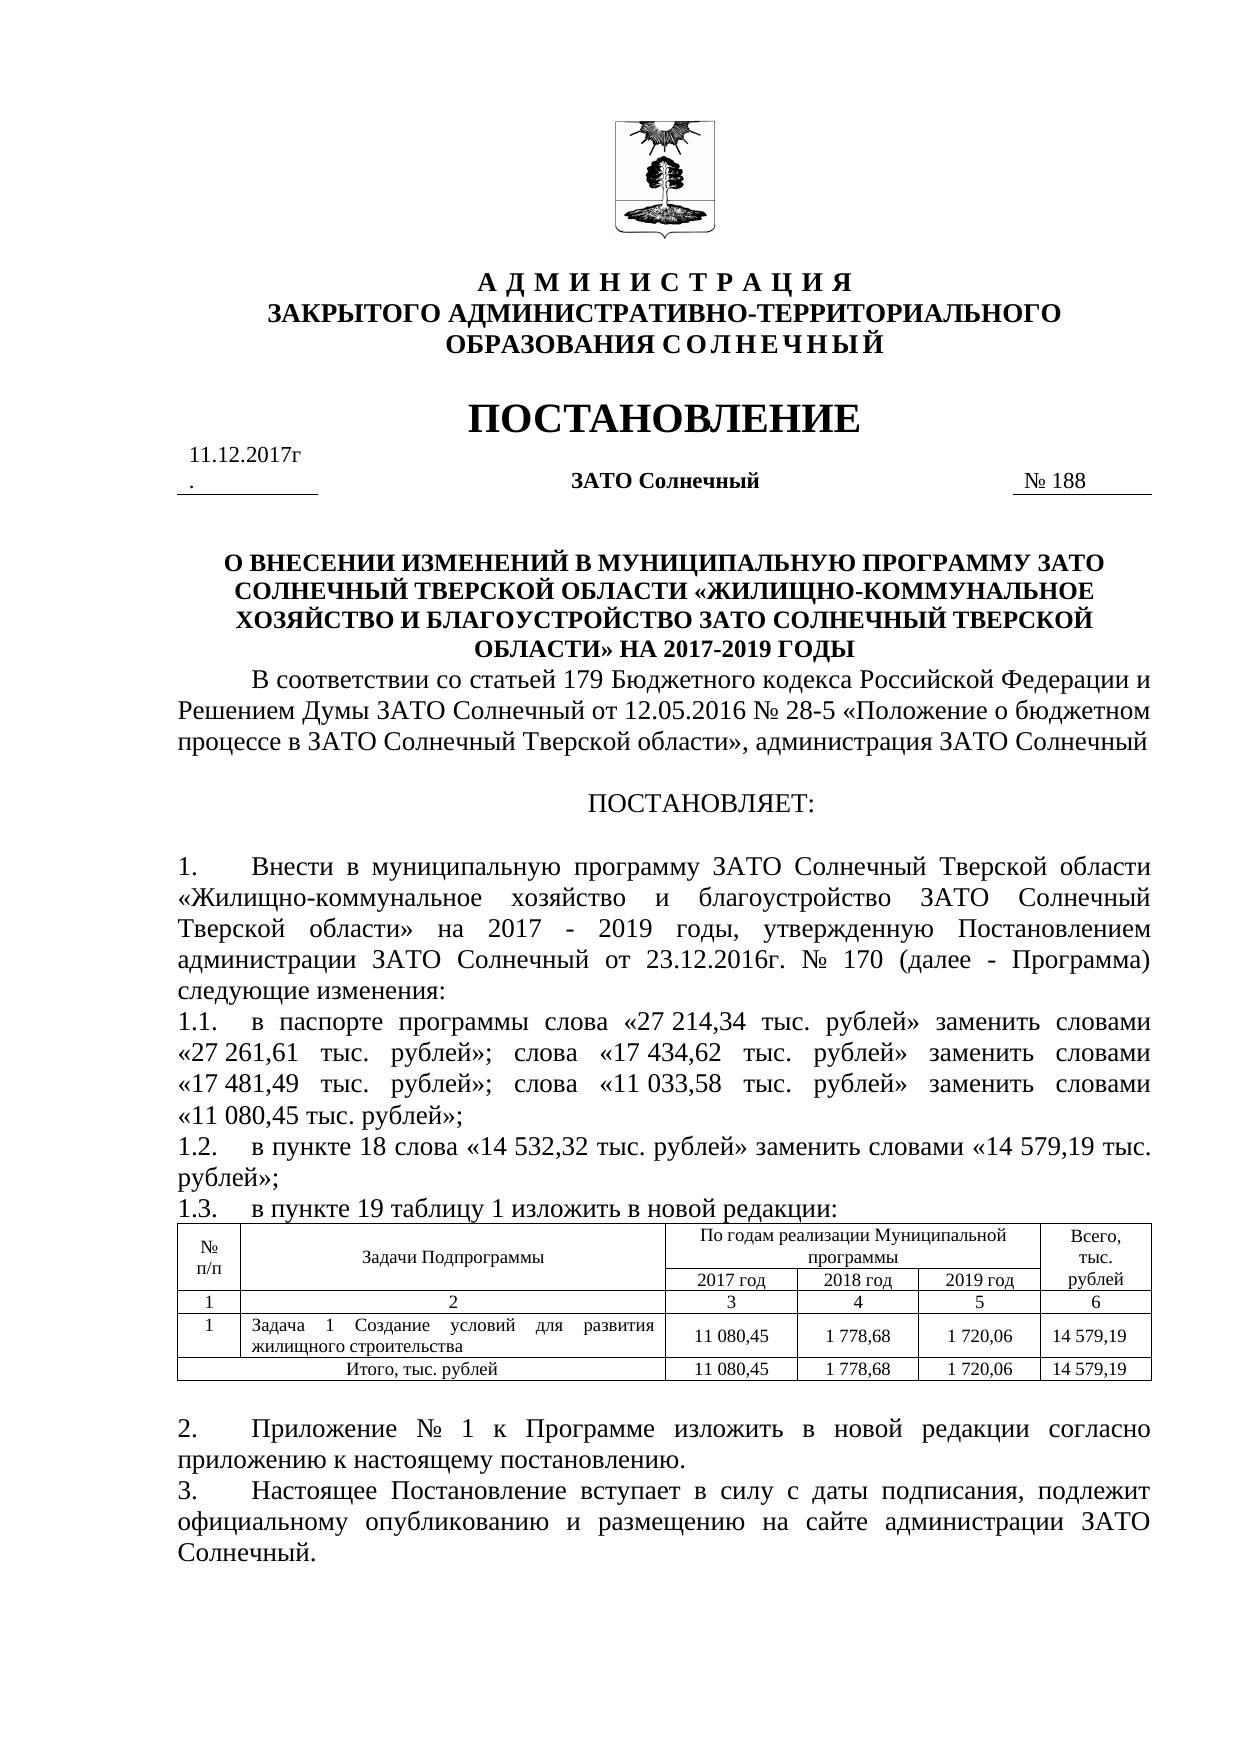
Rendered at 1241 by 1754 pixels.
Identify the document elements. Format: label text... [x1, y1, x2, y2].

list в пункте 19 таблицу 1 изложить в новой редакции: [177, 1192, 1152, 1223]
table_cell 5 [919, 1291, 1040, 1313]
table_cell 14 579,19 [1041, 1358, 1151, 1379]
table_header 11.12.2017г. [177, 441, 318, 494]
table_cell 14 579,19 [1041, 1314, 1151, 1357]
subtitle ПОСТАНОВЛЕНИЕ [177, 393, 1152, 441]
table_cell 1 778,68 [798, 1314, 918, 1357]
picture [612, 118, 717, 240]
text О ВНЕСЕНИИ ИЗМЕНЕНИЙ В МУНИЦИПАЛЬНУЮ ПРОГРАММУ ЗАТО СОЛНЕЧНЫЙ ТВЕРСКОЙ ОБЛАСТИ «ЖИЛИЩНО-КОММУНАЛЬНОЕ ХОЗЯЙСТВО И БЛАГОУСТРОЙСТВО ЗАТО СОЛНЕЧНЫЙ ТВЕРСКОЙ ОБЛАСТИ» НА 2017-2019 ГОДЫ [177, 548, 1152, 663]
table_cell 3 [666, 1291, 797, 1313]
table_cell Задача 1 Создание условий для развития жилищного строительства [241, 1314, 665, 1357]
list в паспорте программы слова «27 214,34 тыс. рублей» заменить словами «27 261,61 тыс. рублей»; слова «17 434,62 тыс. рублей» заменить словами «17 481,49 тыс. рублей»; слова «11 033,58 тыс. рублей» заменить словами «11 080,45 тыс. рублей»; [177, 1005, 1152, 1130]
table_cell 2019 год [919, 1269, 1040, 1290]
list в пункте 18 слова «14 532,32 тыс. рублей» заменить словами «14 579,19 тыс. рублей»; [177, 1130, 1152, 1192]
list Приложение № 1 к Программе изложить в новой редакции согласно приложению к настоящему постановлению. [177, 1412, 1152, 1474]
table_header Задачи Подпрограммы [241, 1224, 665, 1290]
table_header По годам реализации Муниципальной программы [666, 1224, 1040, 1267]
table_cell 1 [178, 1314, 240, 1357]
list Внести в муниципальную программу ЗАТО Солнечный Тверской области «Жилищно-коммунальное хозяйство и благоустройство ЗАТО Солнечный Тверской области» на 2017 - 2019 годы, утвержденную Постановлением администрации ЗАТО Солнечный от 23.12.2016г. № 170 (далее - Программа) следующие изменения: [177, 849, 1152, 1005]
list Настоящее Постановление вступает в силу с даты подписания, подлежит официальному опубликованию и размещению на сайте администрации ЗАТО Солнечный. [177, 1474, 1152, 1567]
table_cell 1 778,68 [798, 1358, 918, 1379]
table_cell 2 [241, 1291, 665, 1313]
table_cell 11 080,45 [666, 1358, 797, 1379]
text В соответствии со статьей 179 Бюджетного кодекса Российской Федерации и Решением Думы ЗАТО Солнечный от 12.05.2016 № 28-5 «Положение о бюджетном процессе в ЗАТО Солнечный Тверской области», администрация ЗАТО Солнечный [177, 663, 1152, 756]
table_cell Итого, тыс. рублей [178, 1358, 665, 1379]
table_cell 1 720,06 [919, 1314, 1040, 1357]
list ПОСТАНОВЛЯЕТ: [251, 787, 1152, 818]
table_header Всего, тыс. рублей [1041, 1224, 1151, 1290]
table_header № 188 [1013, 441, 1152, 494]
table_header ЗАТО Солнечный [318, 441, 1013, 494]
table_cell 2017 год [666, 1269, 797, 1290]
table_header № п/п [178, 1224, 240, 1290]
table_cell 4 [798, 1291, 918, 1313]
table_cell 6 [1041, 1291, 1151, 1313]
table_cell 2018 год [798, 1269, 918, 1290]
text АДМИНИСТРАЦИЯ [177, 266, 1152, 297]
table_cell 11 080,45 [666, 1314, 797, 1357]
text ЗАКРЫТОГО АДМИНИСТРАТИВНО-ТЕРРИТОРИАЛЬНОГО ОБРАЗОВАНИЯ СОЛНЕЧНЫЙ [177, 297, 1152, 360]
table_cell 1 [178, 1291, 240, 1313]
table_cell 1 720,06 [919, 1358, 1040, 1379]
